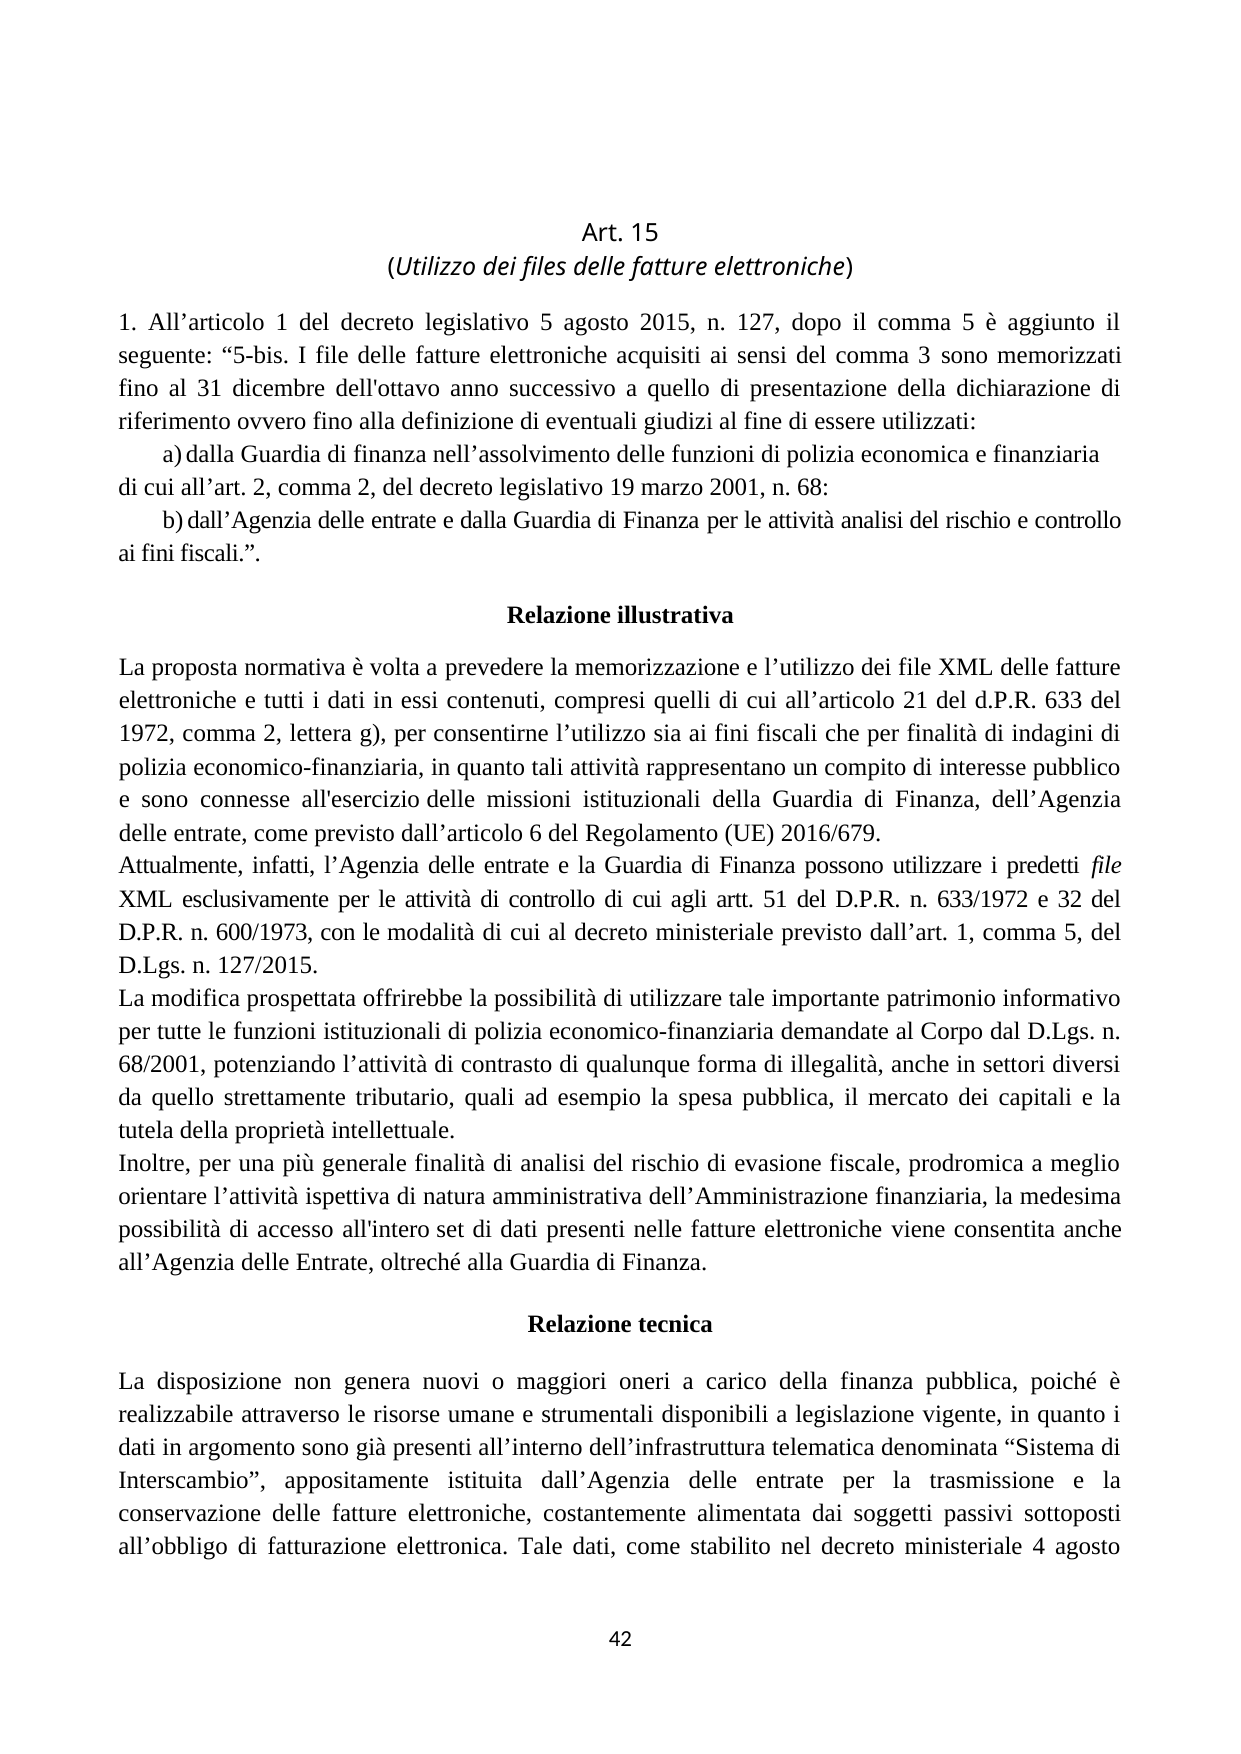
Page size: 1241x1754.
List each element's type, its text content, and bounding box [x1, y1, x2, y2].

text 1. All’articolo 1 del decreto legislativo 5 agosto 2015, n. 127, dopo il comma 5 è aggiunto il seguente: “5-bis. I file delle fatture elettroniche acquisiti ai sensi del comma 3 sono memorizzati fino al 31 dicembre dell'ottavo anno successivo a quello di presentazione della dichiarazione di riferimento ovvero fino alla definizione di eventuali giudizi al fine di essere utilizzati: [118, 307, 1122, 434]
text Relazione tecnica [118, 1309, 1122, 1337]
text b) dall’Agenzia delle entrate e dalla Guardia di Finanza per le attività analisi del rischio e controllo ai fini fiscali.”. [118, 505, 1122, 567]
text Relazione illustrativa [118, 600, 1122, 628]
text La proposta normativa è volta a prevedere la memorizzazione e l’utilizzo dei file XML delle fatture elettroniche e tutti i dati in essi contenuti, compresi quelli di cui all’articolo 21 del d.P.R. 633 del 1972, comma 2, lettera g), per consentirne l’utilizzo sia ai fini fiscali che per finalità di indagini di polizia economico-finanziaria, in quanto tali attività rappresentano un compito di interesse pubblico e sono connesse all'esercizio delle missioni istituzionali della Guardia di Finanza, dell’Agenzia delle entrate, come previsto dall’articolo 6 del Regolamento (UE) 2016/679. [118, 652, 1122, 846]
text Art. 15 [118, 215, 1122, 249]
text Attualmente, infatti, l’Agenzia delle entrate e la Guardia di Finanza possono utilizzare i predetti file XML esclusivamente per le attività di controllo di cui agli artt. 51 del D.P.R. n. 633/1972 e 32 del D.P.R. n. 600/1973, con le modalità di cui al decreto ministeriale previsto dall’art. 1, comma 5, del D.Lgs. n. 127/2015. [118, 851, 1122, 978]
text a) dalla Guardia di finanza nell’assolvimento delle funzioni di polizia economica e finanziaria di cui all’art. 2, comma 2, del decreto legislativo 19 marzo 2001, n. 68: [118, 439, 1122, 501]
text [118, 1366, 1122, 1560]
text Inoltre, per una più generale finalità di analisi del rischio di evasione fiscale, prodromica a meglio orientare l’attività ispettiva di natura amministrativa dell’Amministrazione finanziaria, la medesima possibilità di accesso all'intero set di dati presenti nelle fatture elettroniche viene consentita anche all’Agenzia delle Entrate, oltreché alla Guardia di Finanza. [118, 1148, 1122, 1276]
text La modifica prospettata offrirebbe la possibilità di utilizzare tale importante patrimonio informativo per tutte le funzioni istituzionali di polizia economico-finanziaria demandate al Corpo dal D.Lgs. n. 68/2001, potenziando l’attività di contrasto di qualunque forma di illegalità, anche in settori diversi da quello strettamente tributario, quali ad esempio la spesa pubblica, il mercato dei capitali e la tutela della proprietà intellettuale. [118, 983, 1122, 1143]
text (Utilizzo dei files delle fatture elettroniche) [118, 249, 1122, 283]
